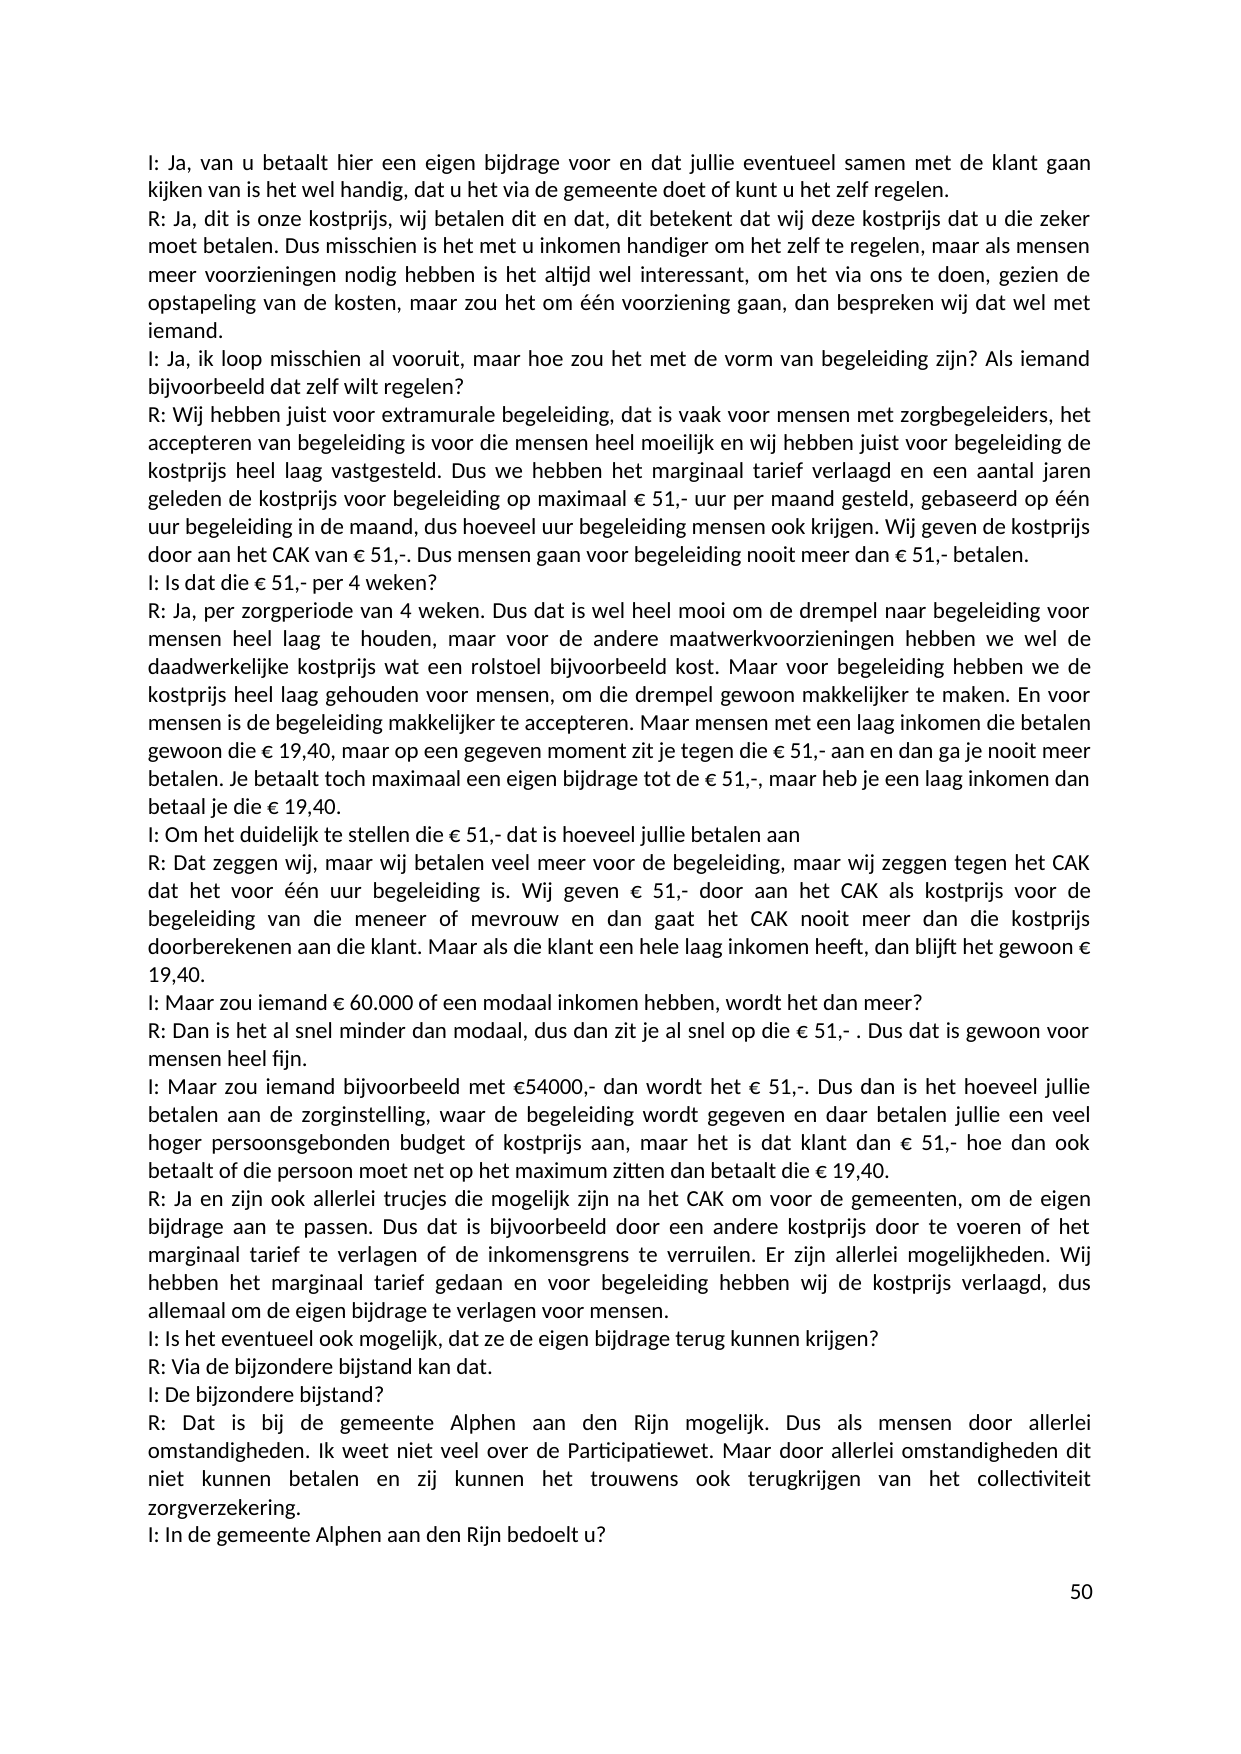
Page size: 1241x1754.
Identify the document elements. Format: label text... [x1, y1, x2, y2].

text R: Ja, dit is onze kostprijs, wij betalen dit en dat, dit betekent dat wij deze kostprijs dat u die zeker moet betalen. Dus misschien is het met u inkomen handiger om het zelf te regelen, maar als mensen meer voorzieningen nodig hebben is het altijd wel interessant, om het via ons te doen, gezien de opstapeling van de kosten, maar zou het om één voorziening gaan, dan bespreken wij dat wel met iemand. [148, 204, 1093, 344]
text I: In de gemeente Alphen aan den Rijn bedoelt u? [148, 1521, 1093, 1549]
text I: Om het duidelijk te stellen die € 51,- dat is hoeveel jullie betalen aan [148, 820, 1093, 848]
text I: Maar zou iemand bijvoorbeeld met €54000,- dan wordt het € 51,-. Dus dan is het hoeveel jullie betalen aan de zorginstelling, waar de begeleiding wordt gegeven en daar betalen jullie een veel hoger persoonsgebonden budget of kostprijs aan, maar het is dat klant dan € 51,- hoe dan ook betaalt of die persoon moet net op het maximum zitten dan betaalt die € 19,40. [148, 1072, 1093, 1184]
text I: De bijzondere bijstand? [148, 1381, 1093, 1408]
text R: Ja, per zorgperiode van 4 weken. Dus dat is wel heel mooi om de drempel naar begeleiding voor mensen heel laag te houden, maar voor de andere maatwerkvoorzieningen hebben we wel de daadwerkelijke kostprijs wat een rolstoel bijvoorbeeld kost. Maar voor begeleiding hebben we de kostprijs heel laag gehouden voor mensen, om die drempel gewoon makkelijker te maken. En voor mensen is de begeleiding makkelijker te accepteren. Maar mensen met een laag inkomen die betalen gewoon die € 19,40, maar op een gegeven moment zit je tegen die € 51,- aan en dan ga je nooit meer betalen. Je betaalt toch maximaal een eigen bijdrage tot de € 51,-, maar heb je een laag inkomen dan betaal je die € 19,40. [148, 596, 1093, 820]
text I: Maar zou iemand € 60.000 of een modaal inkomen hebben, wordt het dan meer? [148, 988, 1093, 1016]
text R: Dan is het al snel minder dan modaal, dus dan zit je al snel op die € 51,- . Dus dat is gewoon voor mensen heel fijn. [148, 1016, 1093, 1072]
text R: Ja en zijn ook allerlei trucjes die mogelijk zijn na het CAK om voor de gemeenten, om de eigen bijdrage aan te passen. Dus dat is bijvoorbeeld door een andere kostprijs door te voeren of het marginaal tarief te verlagen of de inkomensgrens te verruilen. Er zijn allerlei mogelijkheden. Wij hebben het marginaal tarief gedaan en voor begeleiding hebben wij de kostprijs verlaagd, dus allemaal om de eigen bijdrage te verlagen voor mensen. [148, 1184, 1093, 1324]
text R: Via de bijzondere bijstand kan dat. [148, 1352, 1093, 1381]
text R: Wij hebben juist voor extramurale begeleiding, dat is vaak voor mensen met zorgbegeleiders, het accepteren van begeleiding is voor die mensen heel moeilijk en wij hebben juist voor begeleiding de kostprijs heel laag vastgesteld. Dus we hebben het marginaal tarief verlaagd en een aantal jaren geleden de kostprijs voor begeleiding op maximaal € 51,- uur per maand gesteld, gebaseerd op één uur begeleiding in de maand, dus hoeveel uur begeleiding mensen ook krijgen. Wij geven de kostprijs door aan het CAK van € 51,-. Dus mensen gaan voor begeleiding nooit meer dan € 51,- betalen. [148, 400, 1093, 568]
text I: Ja, van u betaalt hier een eigen bijdrage voor en dat jullie eventueel samen met de klant gaan kijken van is het wel handig, dat u het via de gemeente doet of kunt u het zelf regelen. [148, 148, 1093, 204]
text R: Dat zeggen wij, maar wij betalen veel meer voor de begeleiding, maar wij zeggen tegen het CAK dat het voor één uur begeleiding is. Wij geven € 51,- door aan het CAK als kostprijs voor de begeleiding van die meneer of mevrouw en dan gaat het CAK nooit meer dan die kostprijs doorberekenen aan die klant. Maar als die klant een hele laag inkomen heeft, dan blijft het gewoon € 19,40. [148, 848, 1093, 988]
text I: Is het eventueel ook mogelijk, dat ze de eigen bijdrage terug kunnen krijgen? [148, 1324, 1093, 1352]
text I: Ja, ik loop misschien al vooruit, maar hoe zou het met de vorm van begeleiding zijn? Als iemand bijvoorbeeld dat zelf wilt regelen? [148, 344, 1093, 400]
text I: Is dat die € 51,- per 4 weken? [148, 568, 1093, 596]
text R: Dat is bij de gemeente Alphen aan den Rijn mogelijk. Dus als mensen door allerlei omstandigheden. Ik weet niet veel over de Participatiewet. Maar door allerlei omstandigheden dit niet kunnen betalen en zij kunnen het trouwens ook terugkrijgen van het collectiviteit zorgverzekering. [148, 1408, 1093, 1521]
